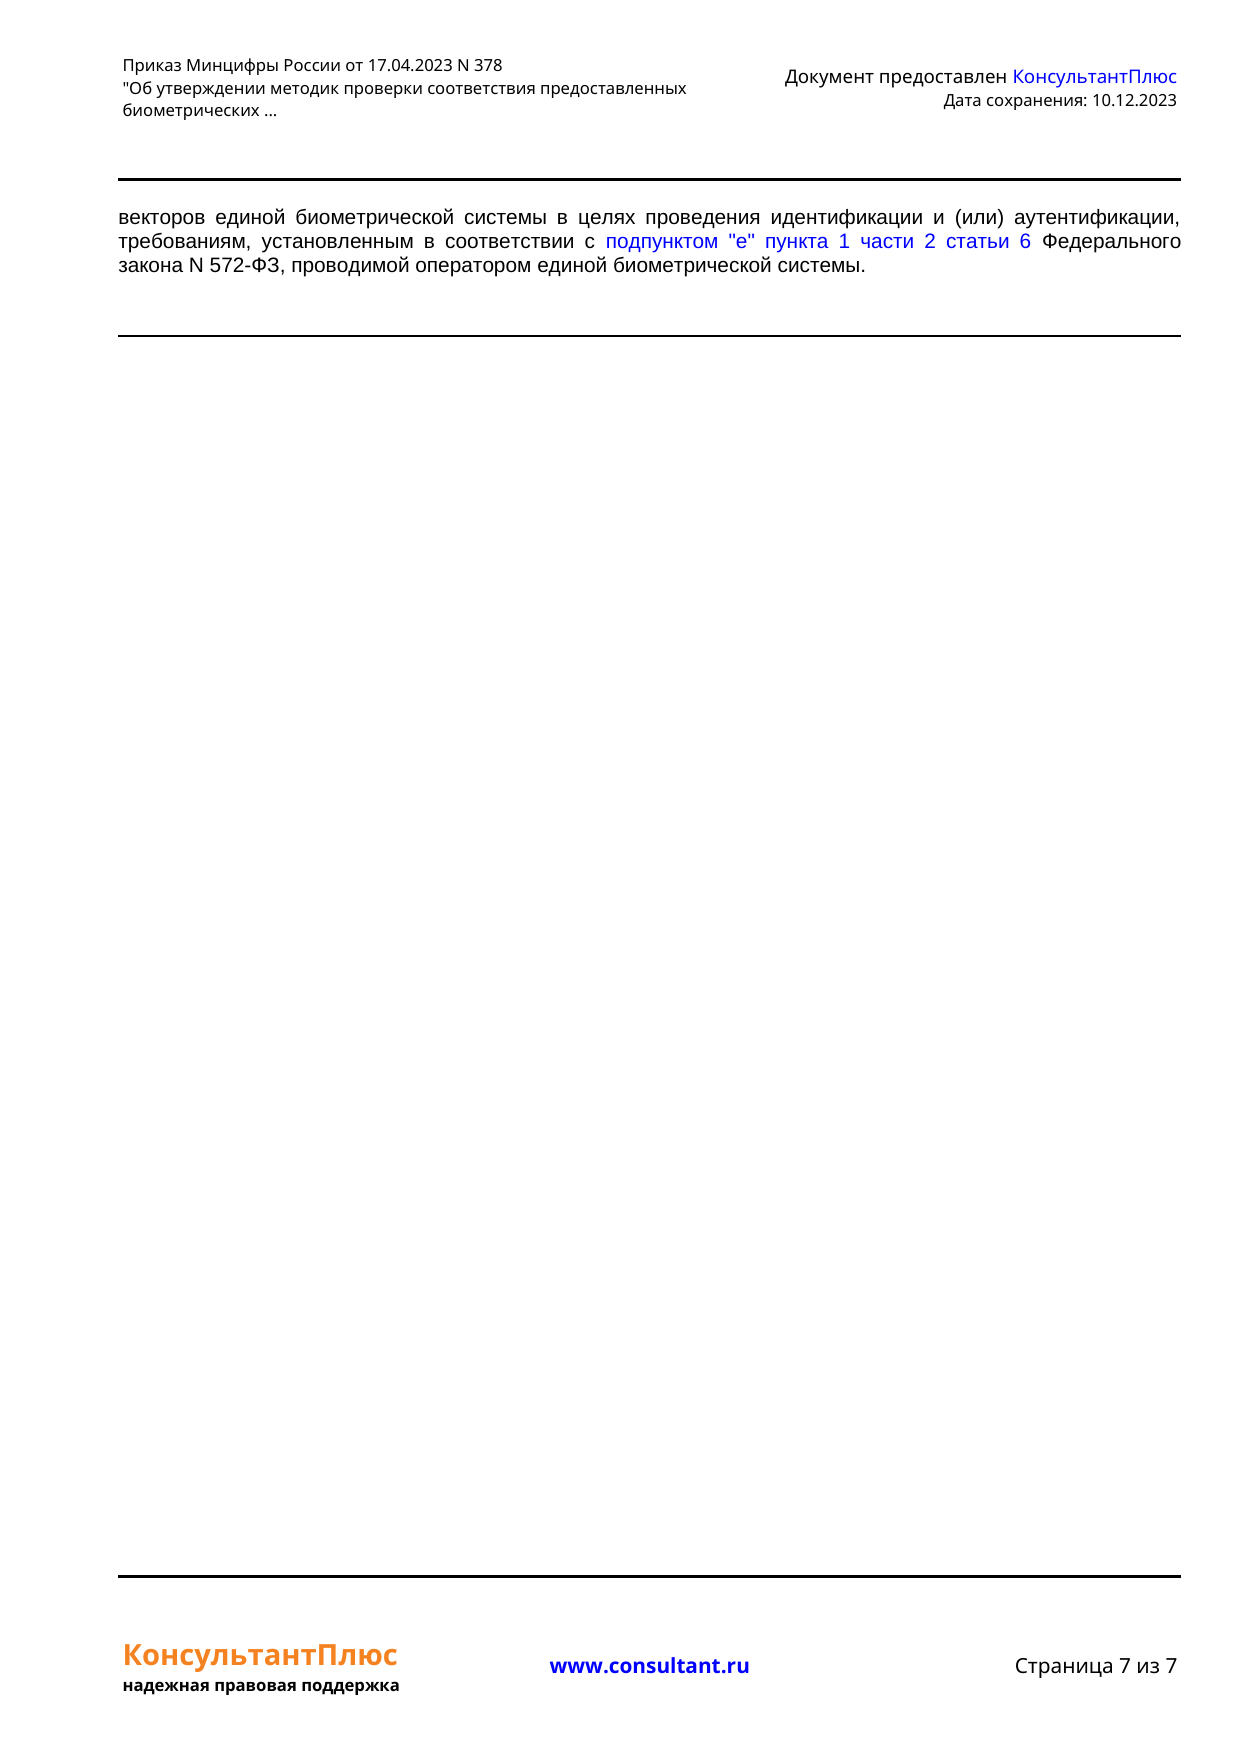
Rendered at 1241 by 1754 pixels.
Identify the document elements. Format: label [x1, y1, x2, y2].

text [118, 205, 1181, 277]
